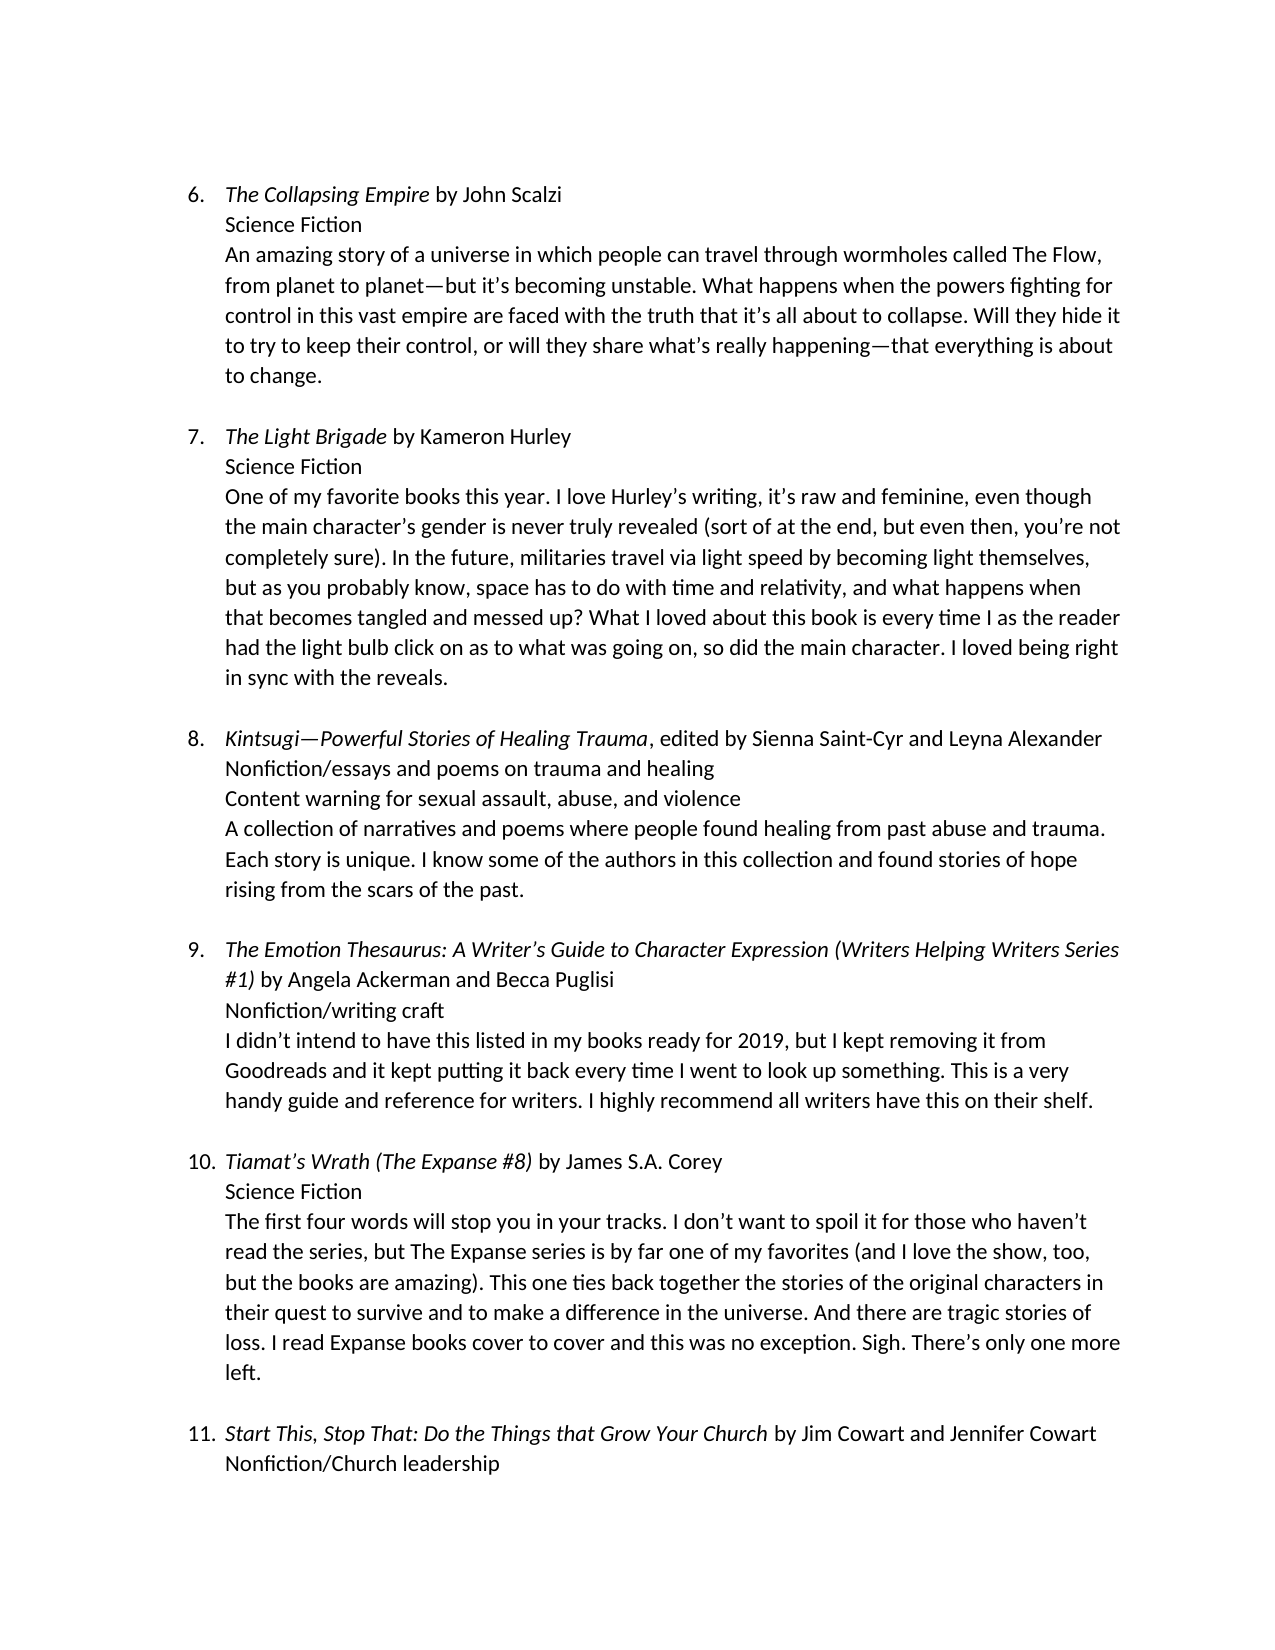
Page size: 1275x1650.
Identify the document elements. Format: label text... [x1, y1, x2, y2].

text Science Fiction [187, 1177, 1125, 1205]
list The Collapsing Empire by John Scalzi [187, 180, 1125, 208]
list An amazing story of a universe in which people can travel through wormholes called The Flow, from planet to planet—but it’s becoming unstable. What happens when the powers fighting for control in this vast empire are faced with the truth that it’s all about to collapse. Will they hide it to try to keep their control, or will they share what’s really happening—that everything is about to change. [225, 241, 1125, 389]
text Nonfiction/Church leadership [187, 1449, 1125, 1477]
text The first four words will stop you in your tracks. I don’t want to spoil it for those who haven’t read the series, but The Expanse series is by far one of my favorites (and I love the show, too, but the books are amazing). This one ties back together the stories of the original characters in their quest to survive and to make a difference in the universe. And there are tragic stories of loss. I read Expanse books cover to cover and this was no exception. Sigh. There’s only one more left. [225, 1207, 1125, 1386]
list I didn’t intend to have this listed in my books ready for 2019, but I kept removing it from Goodreads and it kept putting it back every time I went to look up something. This is a very handy guide and reference for writers. I highly recommend all writers have this on their shelf. [225, 1026, 1125, 1114]
list Science Fiction [225, 452, 1125, 480]
list Start This, Stop That: Do the Things that Grow Your Church by Jim Cowart and Jennifer Cowart [187, 1419, 1125, 1447]
list A collection of narratives and poems where people found healing from past abuse and trauma. Each story is unique. I know some of the authors in this collection and found stories of hope rising from the scars of the past. [225, 814, 1125, 903]
list The Light Brigade by Kameron Hurley [187, 422, 1125, 450]
list Science Fiction [225, 210, 1125, 238]
list Kintsugi—Powerful Stories of Healing Trauma, edited by Sienna Saint-Cyr and Leyna Alexander [187, 724, 1125, 752]
list Content warning for sexual assault, abuse, and violence [225, 784, 1125, 812]
list The Emotion Thesaurus: A Writer’s Guide to Character Expression (Writers Helping Writers Series #1) by Angela Ackerman and Becca Puglisi [187, 935, 1125, 994]
list Nonfiction/writing craft [225, 996, 1125, 1024]
list One of my favorite books this year. I love Hurley’s writing, it’s raw and feminine, even though the main character’s gender is never truly revealed (sort of at the end, but even then, you’re not completely sure). In the future, militaries travel via light speed by becoming light themselves, but as you probably know, space has to do with time and relativity, and what happens when that becomes tangled and messed up? What I loved about this book is every time I as the reader had the light bulb click on as to what was going on, so did the main character. I loved being right in sync with the reveals. [225, 482, 1125, 692]
list Tiamat’s Wrath (The Expanse #8) by James S.A. Corey [187, 1147, 1125, 1175]
list Nonfiction/essays and poems on trauma and healing [225, 754, 1125, 782]
